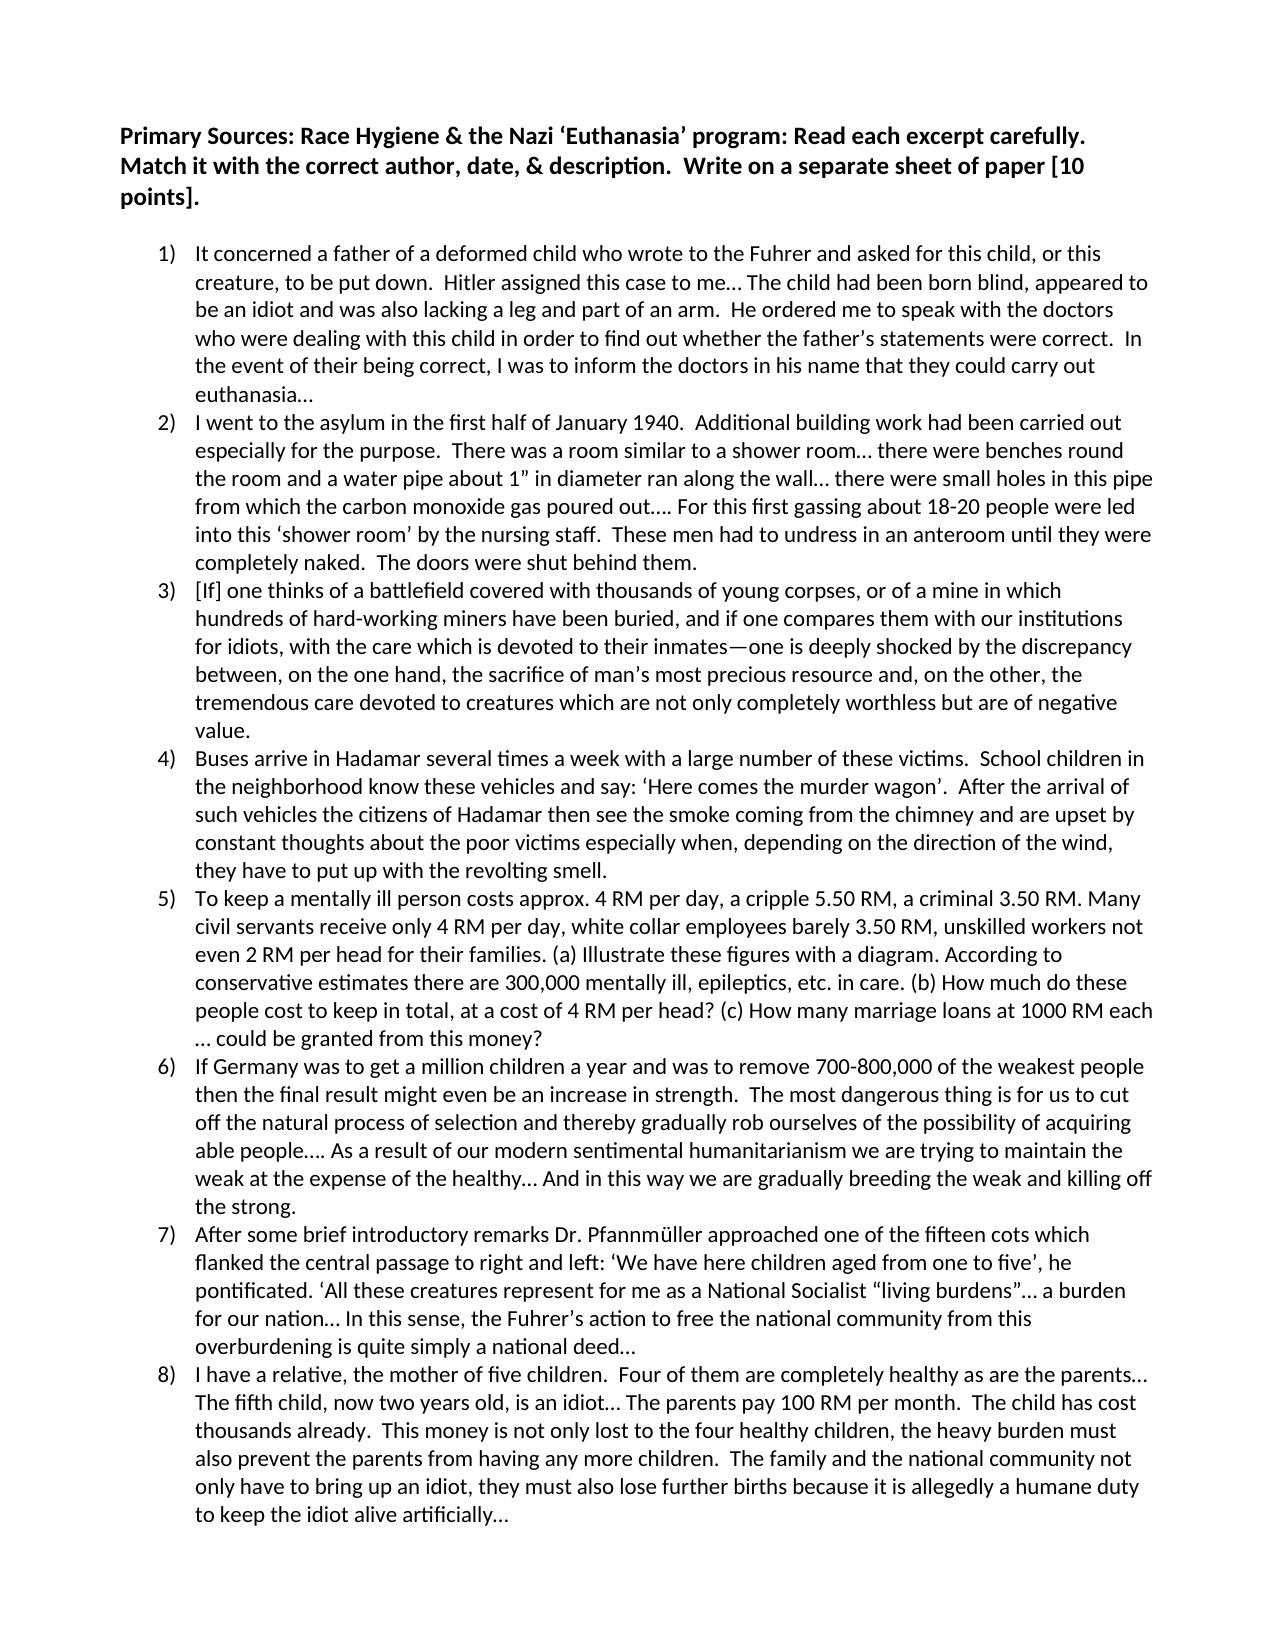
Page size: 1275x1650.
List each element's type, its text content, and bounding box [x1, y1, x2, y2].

list If Germany was to get a million children a year and was to remove 700-800,000 of the weakest people then the final result might even be an increase in strength. The most dangerous thing is for us to cut off the natural process of selection and thereby gradually rob ourselves of the possibility of acquiring able people…. As a result of our modern sentimental humanitarianism we are trying to maintain the weak at the expense of the healthy… And in this way we are gradually breeding the weak and killing off the strong. [157, 1052, 1155, 1220]
list It concerned a father of a deformed child who wrote to the Fuhrer and asked for this child, or this creature, to be put down. Hitler assigned this case to me… The child had been born blind, appeared to be an idiot and was also lacking a leg and part of an arm. He ordered me to speak with the doctors who were dealing with this child in order to find out whether the father’s statements were correct. In the event of their being correct, I was to inform the doctors in his name that they could carry out euthanasia… [157, 239, 1155, 408]
list To keep a mentally ill person costs approx. 4 RM per day, a cripple 5.50 RM, a criminal 3.50 RM. Many civil servants receive only 4 RM per day, white collar employees barely 3.50 RM, unskilled workers not even 2 RM per head for their families. (a) Illustrate these figures with a diagram. According to conservative estimates there are 300,000 mentally ill, epileptics, etc. in care. (b) How much do these people cost to keep in total, at a cost of 4 RM per head? (c) How many marriage loans at 1000 RM each … could be granted from this money? [157, 884, 1155, 1052]
list [If] one thinks of a battlefield covered with thousands of young corpses, or of a mine in which hundreds of hard-working miners have been buried, and if one compares them with our institutions for idiots, with the care which is devoted to their inmates—one is deeply shocked by the discrepancy between, on the one hand, the sacrifice of man’s most precious resource and, on the other, the tremendous care devoted to creatures which are not only completely worthless but are of negative value. [157, 576, 1155, 744]
list I have a relative, the mother of five children. Four of them are completely healthy as are the parents… The fifth child, now two years old, is an idiot… The parents pay 100 RM per month. The child has cost thousands already. This money is not only lost to the four healthy children, the heavy burden must also prevent the parents from having any more children. The family and the national community not only have to bring up an idiot, they must also lose further births because it is allegedly a humane duty to keep the idiot alive artificially… [157, 1360, 1155, 1528]
list I went to the asylum in the first half of January 1940. Additional building work had been carried out especially for the purpose. There was a room similar to a shower room… there were benches round the room and a water pipe about 1” in diameter ran along the wall… there were small holes in this pipe from which the carbon monoxide gas poured out…. For this first gassing about 18-20 people were led into this ‘shower room’ by the nursing staff. These men had to undress in an anteroom until they were completely naked. The doors were shut behind them. [157, 408, 1155, 576]
list Buses arrive in Hadamar several times a week with a large number of these victims. School children in the neighborhood know these vehicles and say: ‘Here comes the murder wagon’. After the arrival of such vehicles the citizens of Hadamar then see the smoke coming from the chimney and are upset by constant thoughts about the poor victims especially when, depending on the direction of the wind, they have to put up with the revolting smell. [157, 744, 1155, 884]
list After some brief introductory remarks Dr. Pfannmüller approached one of the fifteen cots which flanked the central passage to right and left: ‘We have here children aged from one to five’, he pontificated. ‘All these creatures represent for me as a National Socialist “living burdens”… a burden for our nation… In this sense, the Fuhrer’s action to free the national community from this overburdening is quite simply a national deed… [157, 1220, 1155, 1360]
text Primary Sources: Race Hygiene & the Nazi ‘Euthanasia’ program: Read each excerpt carefully. Match it with the correct author, date, & description. Write on a separate sheet of paper [10 points]. [120, 120, 1155, 212]
